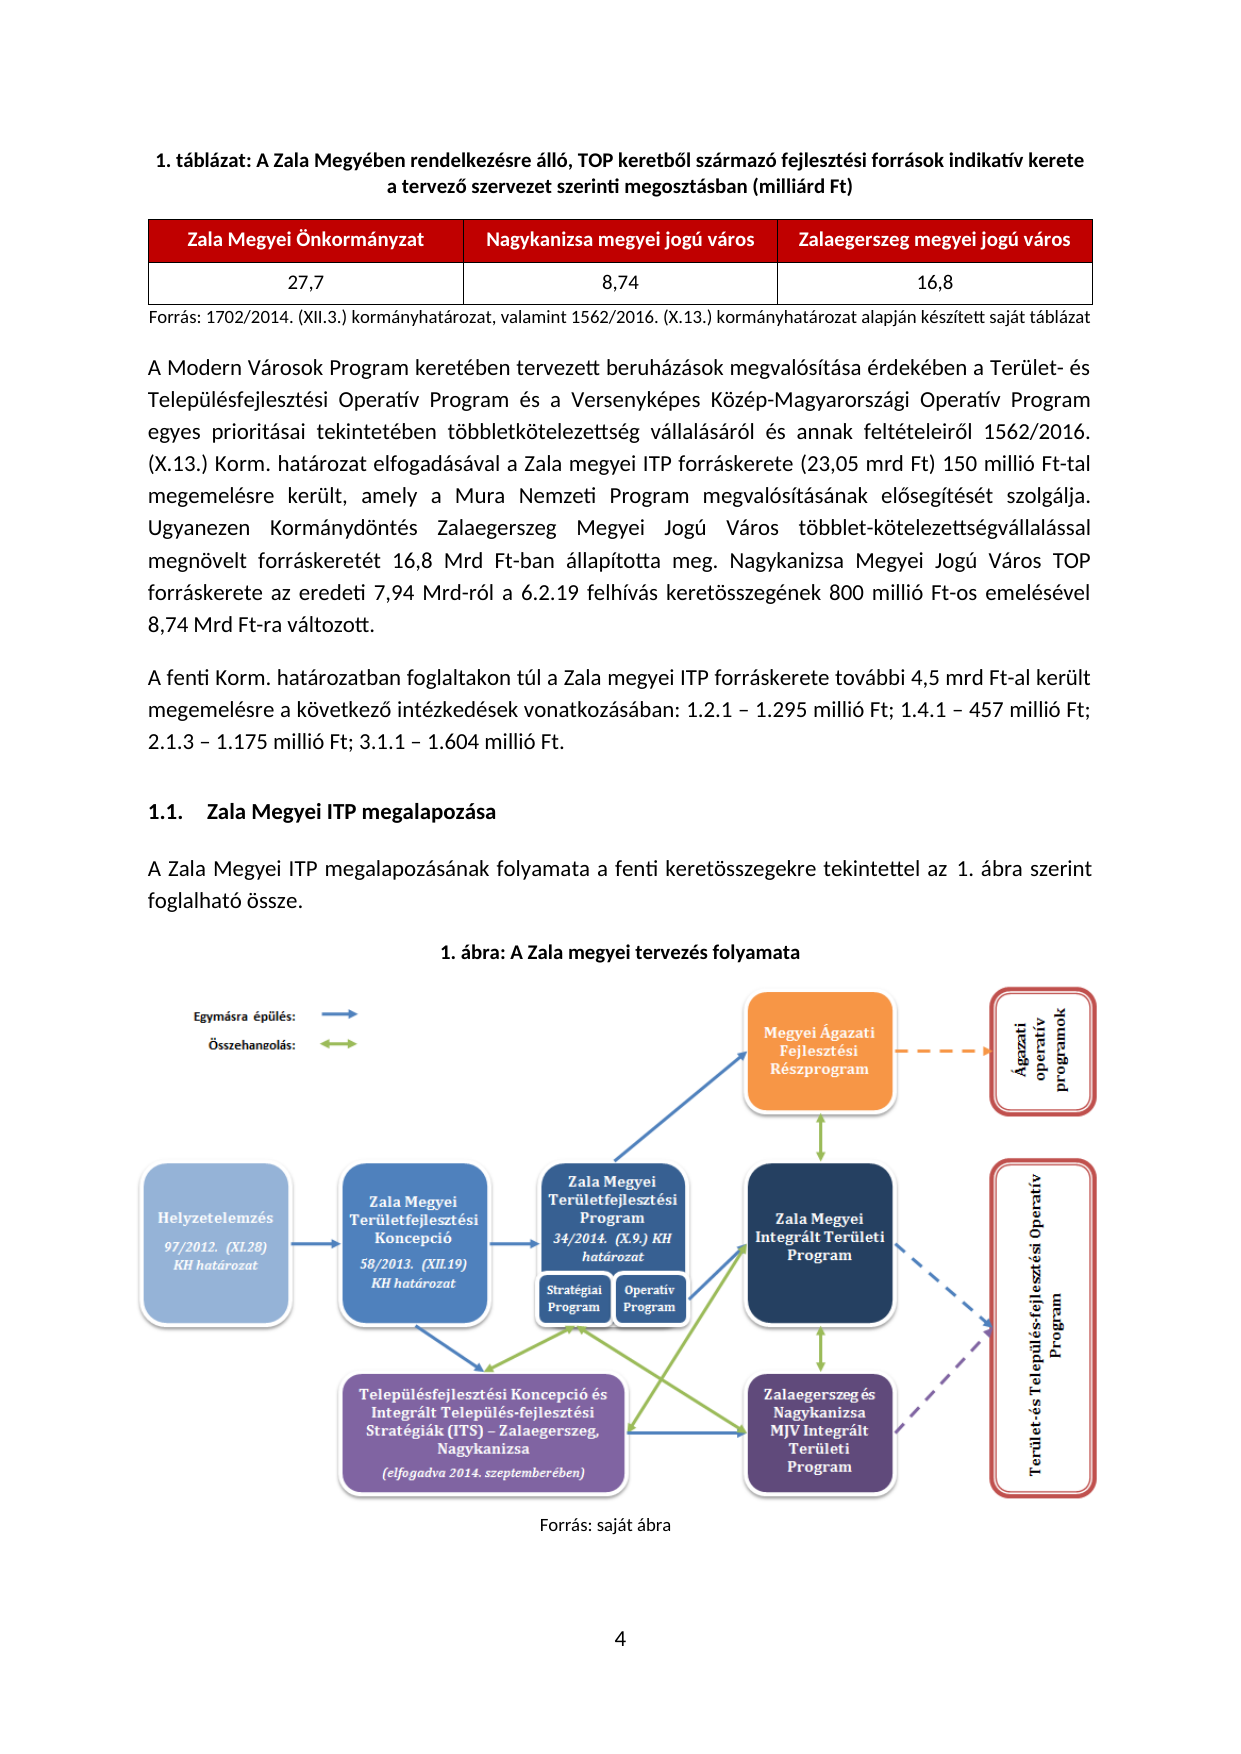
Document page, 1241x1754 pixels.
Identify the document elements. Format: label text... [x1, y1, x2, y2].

text A fenti Korm. határozatban foglaltakon túl a Zala megyei ITP forráskerete további 4,5 mrd Ft-al került megemelésre a következő intézkedések vonatkozásában: 1.2.1 – 1.295 millió Ft; 1.4.1 – 457 millió Ft; 2.1.3 – 1.175 millió Ft; 3.1.1 – 1.604 millió Ft. [148, 663, 1092, 756]
text Zala Megyei ITP megalapozása [148, 797, 1092, 825]
table_cell 27,7 [149, 263, 463, 304]
picture [132, 985, 1115, 1510]
text A Zala Megyei ITP megalapozásának folyamata a fenti keretösszegekre tekintettel az 1. ábra szerint foglalható össze. [148, 854, 1092, 914]
text A Modern Városok Program keretében tervezett beruházások megvalósítása érdekében a Terület- és Településfejlesztési Operatív Program és a Versenyképes Közép-Magyarországi Operatív Program egyes prioritásai tekintetében többletkötelezettség vállalásáról és annak feltételeiről 1562/2016. (X.13.) Korm. határozat elfogadásával a Zala megyei ITP forráskerete (23,05 mrd Ft) 150 millió Ft-tal megemelésre került, amely a Mura Nemzeti Program megvalósításának elősegítését szolgálja. Ugyanezen Kormánydöntés Zalaegerszeg Megyei Jogú Város többlet-kötelezettségvállalással megnövelt forráskeretét 16,8 Mrd Ft-ban állapította meg. Nagykanizsa Megyei Jogú Város TOP forráskerete az eredeti 7,94 Mrd-ról a 6.2.19 felhívás keretösszegének 800 millió Ft-os emelésével 8,74 Mrd Ft-ra változott. [148, 353, 1092, 638]
text Forrás: 1702/2014. (XII.3.) kormányhatározat, valamint 1562/2016. (X.13.) kormányhatározat alapján készített saját táblázat [148, 305, 1092, 328]
text 1. táblázat: A Zala Megyében rendelkezésre álló, TOP keretből származó fejlesztési források indikatív kerete a tervező szervezet szerinti megosztásban (milliárd Ft) [148, 148, 1092, 198]
table_header Zalaegerszeg megyei jogú város [778, 220, 1092, 262]
table_cell 8,74 [464, 263, 777, 304]
text 1. ábra: A Zala megyei tervezés folyamata [148, 939, 1092, 965]
table_cell 16,8 [778, 263, 1092, 304]
table_header Zala Megyei Önkormányzat [149, 220, 463, 262]
text Forrás: saját ábra [118, 1513, 1092, 1536]
table_header Nagykanizsa megyei jogú város [464, 220, 777, 262]
